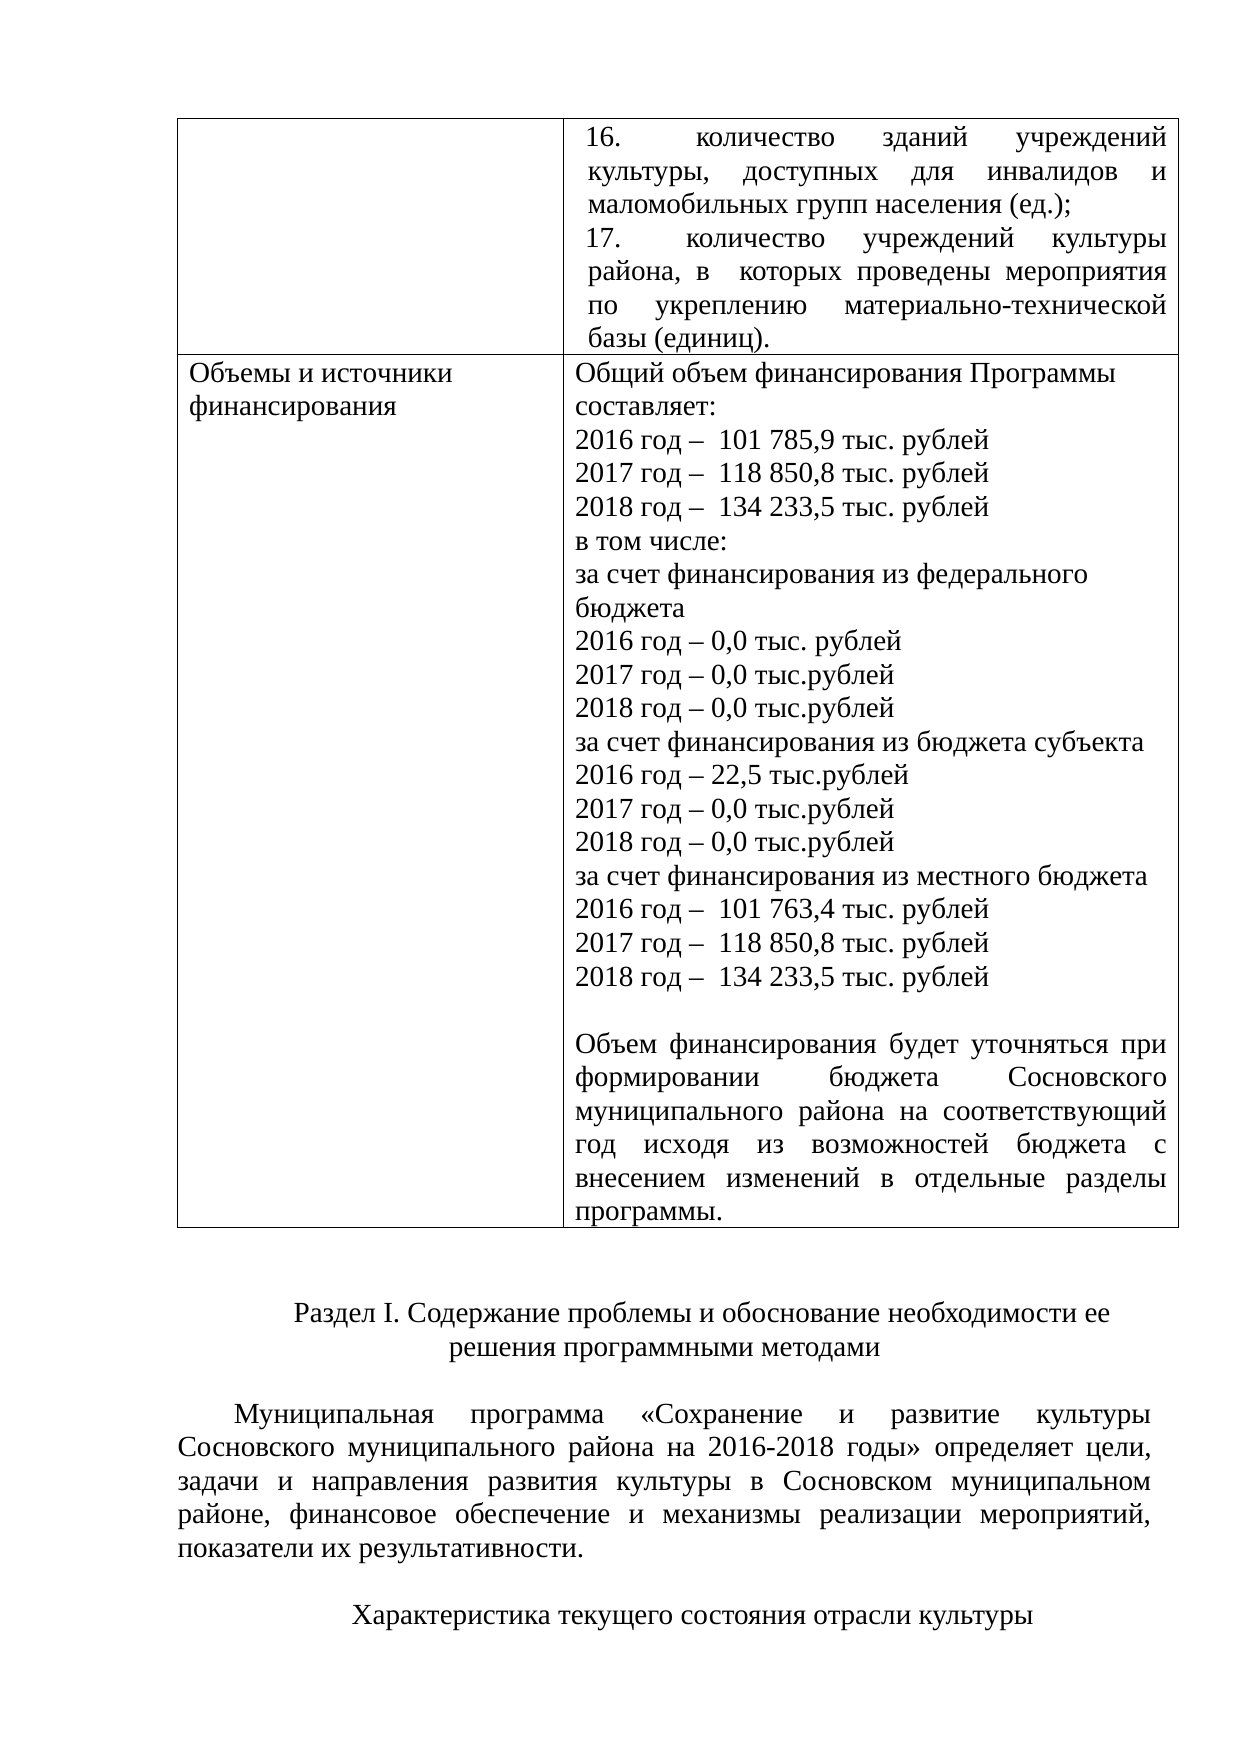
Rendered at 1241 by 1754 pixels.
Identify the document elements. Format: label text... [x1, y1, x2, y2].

text Характеристика текущего состояния отрасли культуры [177, 1597, 1152, 1631]
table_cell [178, 119, 563, 354]
table_cell Общий объем финансирования Программы составляет: 2016 год – 101 785,9 тыс. рублей 2017 год – 118 850,8 тыс. рублей 2018 год – 134 233,5 тыс. рублей в том числе: за счет финансирования из федерального бюджета 2016 год – 0,0 тыс. рублей 2017 год – 0,0 тыс.рублей 2018 год – 0,0 тыс.рублей за счет финансирования из бюджета субъекта 2016 год – 22,5 тыс.рублей 2017 год – 0,0 тыс.рублей 2018 год – 0,0 тыс.рублей за счет финансирования из местного бюджета 2016 год – 101 763,4 тыс. рублей 2017 год – 118 850,8 тыс. рублей 2018 год – 134 233,5 тыс. рублей Объем финансирования будет уточняться при формировании бюджета Сосновского муниципального района на соответствующий год исходя из возможностей бюджета с внесением изменений в отдельные разделы программы. [564, 355, 1178, 1227]
text Раздел I. Содержание проблемы и обоснование необходимости ее решения программными методами [177, 1295, 1152, 1362]
text Муниципальная программа «Сохранение и развитие культуры Сосновского муниципального района на 2016-2018 годы» определяет цели, задачи и направления развития культуры в Сосновском муниципальном районе, финансовое обеспечение и механизмы реализации мероприятий, показатели их результативности. [177, 1396, 1152, 1563]
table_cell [564, 119, 1178, 354]
table_cell Объемы и источники финансирования [178, 355, 563, 1227]
